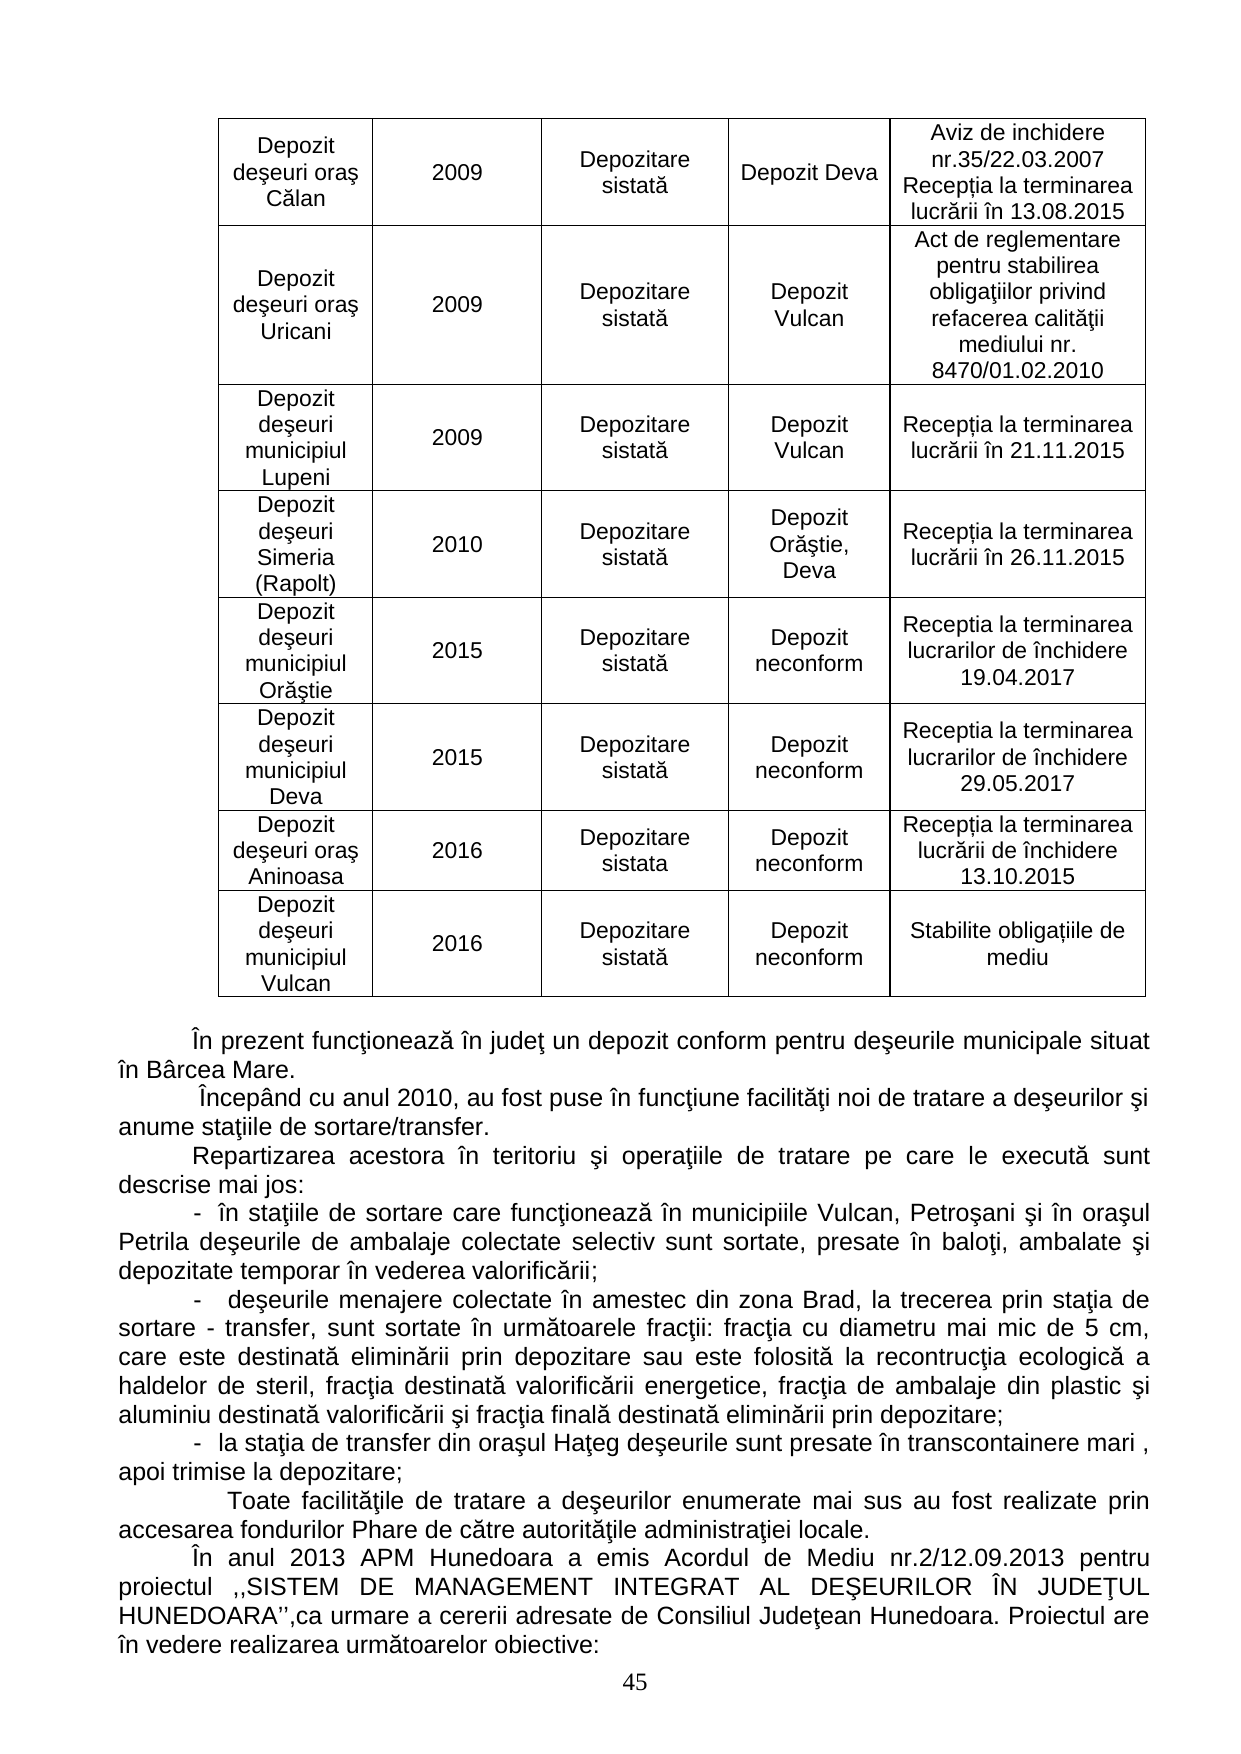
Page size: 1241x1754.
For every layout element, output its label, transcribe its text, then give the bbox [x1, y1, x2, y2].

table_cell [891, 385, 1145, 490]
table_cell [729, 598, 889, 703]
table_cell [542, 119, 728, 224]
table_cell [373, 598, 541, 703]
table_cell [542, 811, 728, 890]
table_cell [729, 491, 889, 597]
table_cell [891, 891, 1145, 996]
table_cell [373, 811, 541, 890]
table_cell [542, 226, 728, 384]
list în staţiile de sortare care funcţionează în municipiile Vulcan, Petroşani şi în oraşul Petrila deşeurile de ambalaje colectate selectiv sunt sortate, presate în baloţi, ambalate şi depozitate temporar în vederea valorificării; [118, 1198, 1152, 1285]
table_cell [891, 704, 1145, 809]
text Începând cu anul 2010, au fost puse în funcţiune facilităţi noi de tratare a deşeurilor şi anume staţiile de sortare/transfer. [118, 1083, 1152, 1141]
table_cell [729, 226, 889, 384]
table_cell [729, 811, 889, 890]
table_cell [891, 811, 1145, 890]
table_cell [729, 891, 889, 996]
text Toate facilităţile de tratare a deşeurilor enumerate mai sus au fost realizate prin accesarea fondurilor Phare de către autorităţile administraţiei locale. [118, 1486, 1152, 1543]
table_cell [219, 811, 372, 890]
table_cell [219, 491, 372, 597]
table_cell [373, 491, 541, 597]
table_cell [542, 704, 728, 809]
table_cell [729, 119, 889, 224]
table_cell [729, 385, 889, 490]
text Repartizarea acestora în teritoriu şi operaţiile de tratare pe care le execută sunt descrise mai jos: [118, 1141, 1152, 1198]
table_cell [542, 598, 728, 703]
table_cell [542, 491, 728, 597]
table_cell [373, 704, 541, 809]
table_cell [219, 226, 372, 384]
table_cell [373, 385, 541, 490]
list deşeurile menajere colectate în amestec din zona Brad, la trecerea prin staţia de sortare - transfer, sunt sortate în următoarele fracţii: fracţia cu diametru mai mic de 5 cm, care este destinată eliminării prin depozitare sau este folosită la recontrucţia ecologică a haldelor de steril, fracţia destinată valorificării energetice, fracţia de ambalaje din plastic şi aluminiu destinată valorificării şi fracţia finală destinată eliminării prin depozitare; [118, 1285, 1152, 1428]
list la staţia de transfer din oraşul Haţeg deşeurile sunt presate în transcontainere mari , apoi trimise la depozitare; [118, 1428, 1152, 1486]
text În prezent funcţionează în judeţ un depozit conform pentru deşeurile municipale situat în Bârcea Mare. [118, 1026, 1152, 1083]
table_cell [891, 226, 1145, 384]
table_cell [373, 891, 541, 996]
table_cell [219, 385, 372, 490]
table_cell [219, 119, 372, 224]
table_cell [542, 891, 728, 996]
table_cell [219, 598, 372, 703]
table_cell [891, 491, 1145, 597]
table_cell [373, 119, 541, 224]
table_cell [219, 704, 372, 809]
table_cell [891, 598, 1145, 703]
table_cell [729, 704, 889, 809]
text În anul 2013 APM Hunedoara a emis Acordul de Mediu nr.2/12.09.2013 pentru proiectul ,,SISTEM DE MANAGEMENT INTEGRAT AL DEŞEURILOR ÎN JUDEŢUL HUNEDOARA’’,ca urmare a cererii adresate de Consiliul Judeţean Hunedoara. Proiectul are în vedere realizarea următoarelor obiective: [118, 1543, 1152, 1658]
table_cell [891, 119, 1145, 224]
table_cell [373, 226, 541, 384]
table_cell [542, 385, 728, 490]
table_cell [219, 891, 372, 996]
